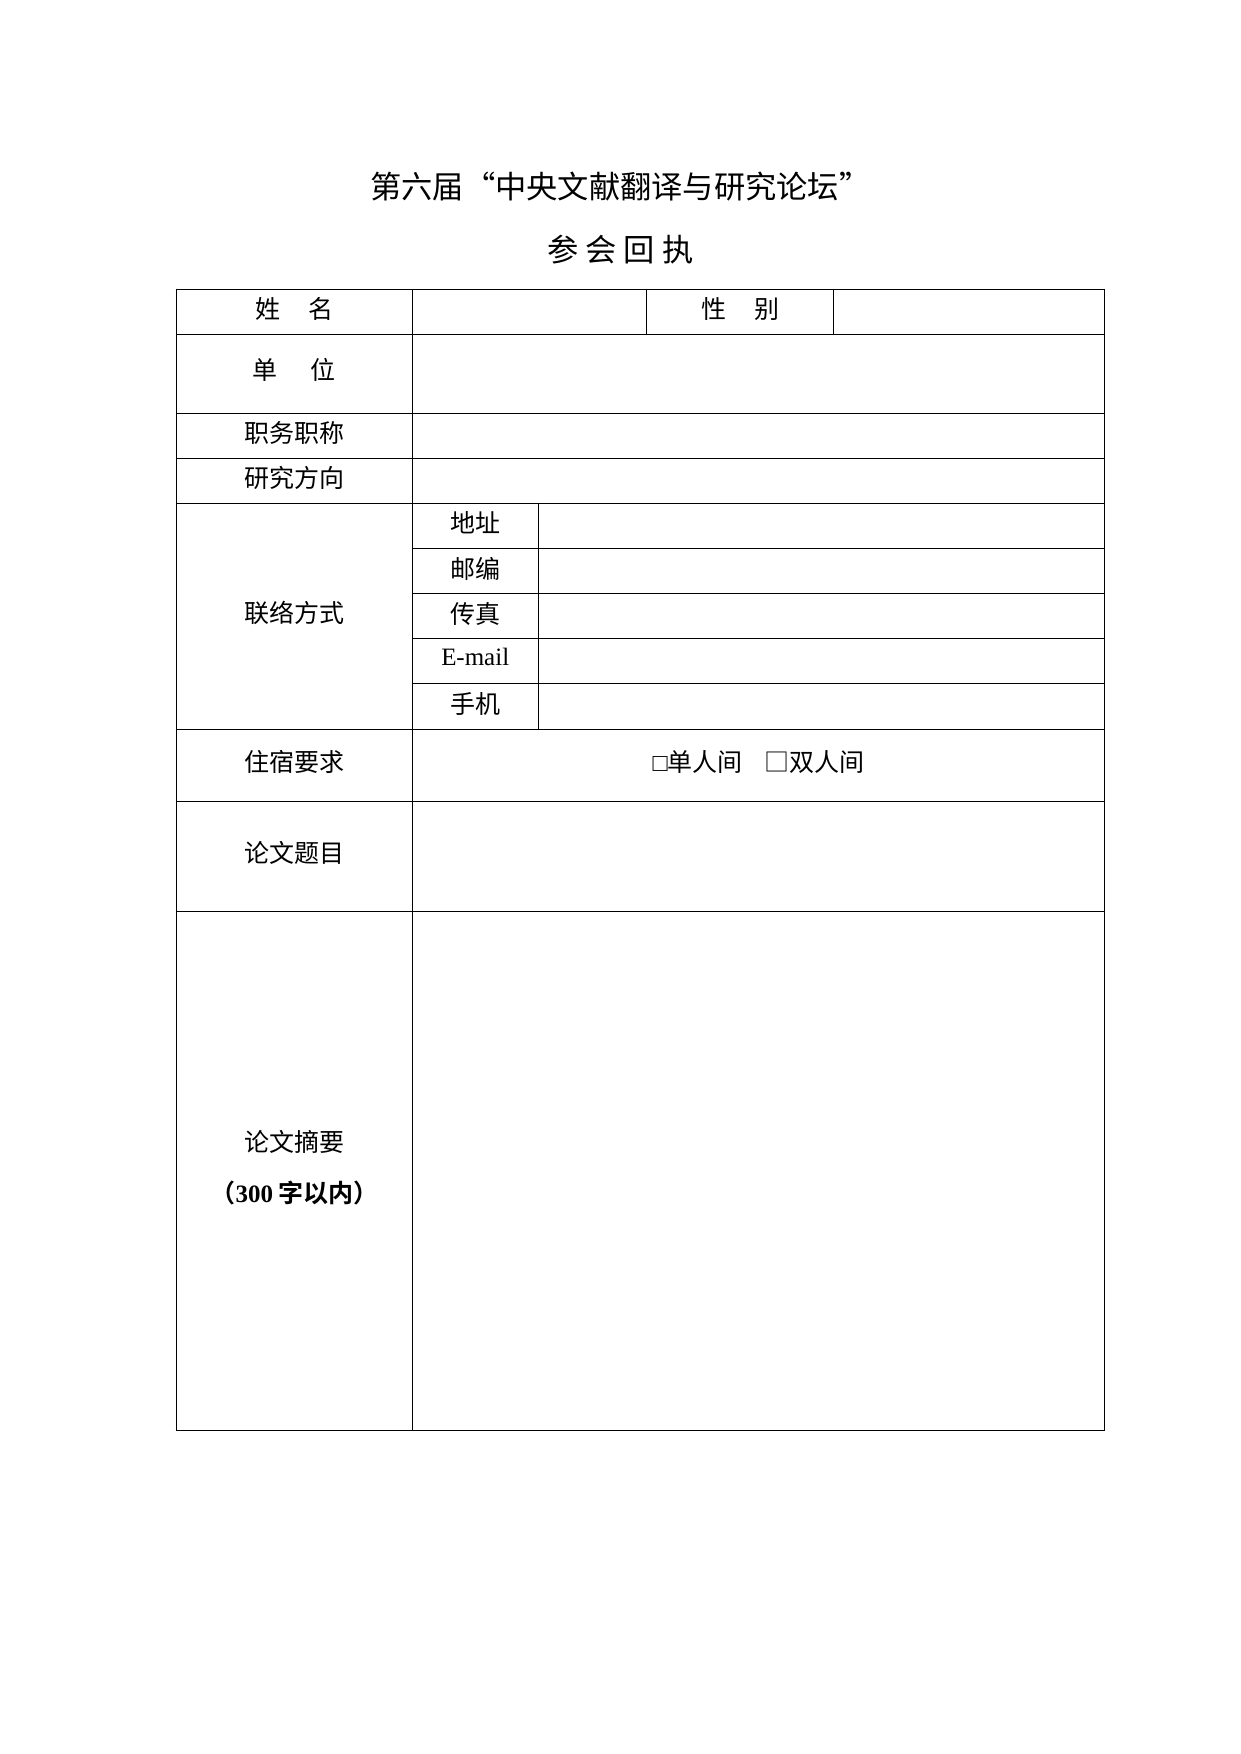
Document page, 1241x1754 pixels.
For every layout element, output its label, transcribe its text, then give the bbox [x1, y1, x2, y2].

text 参 会 回 执 [187, 225, 1053, 270]
table_cell 联络方式 [177, 504, 412, 728]
table_header 性 别 [647, 290, 833, 333]
table_cell 单 位 [177, 335, 412, 413]
table_cell 传真 [413, 594, 538, 638]
text 第六届“中央文献翻译与研究论坛” [187, 162, 1053, 207]
table_cell □单人间 □双人间 [413, 730, 1104, 801]
table_cell 研究方向 [177, 459, 412, 503]
table_cell 住宿要求 [177, 730, 412, 801]
table_cell 地址 [413, 504, 538, 548]
table_cell 职务职称 [177, 414, 412, 458]
table_cell E-mail [413, 639, 538, 683]
table_cell [539, 639, 1104, 683]
table_cell 论文摘要 （300字以内） [177, 912, 412, 1430]
table_cell [413, 912, 1104, 1430]
table_cell 邮编 [413, 549, 538, 593]
table_header [834, 290, 1104, 333]
table_header 姓 名 [177, 290, 412, 333]
table_cell [539, 549, 1104, 593]
table_cell 手机 [413, 684, 538, 728]
table_cell [413, 802, 1104, 911]
table_header [413, 290, 646, 333]
table_cell [539, 594, 1104, 638]
table_cell [413, 459, 1104, 503]
table_cell 论文题目 [177, 802, 412, 911]
table_cell [539, 504, 1104, 548]
table_cell [413, 414, 1104, 458]
table_cell [413, 335, 1104, 413]
table_cell [539, 684, 1104, 728]
